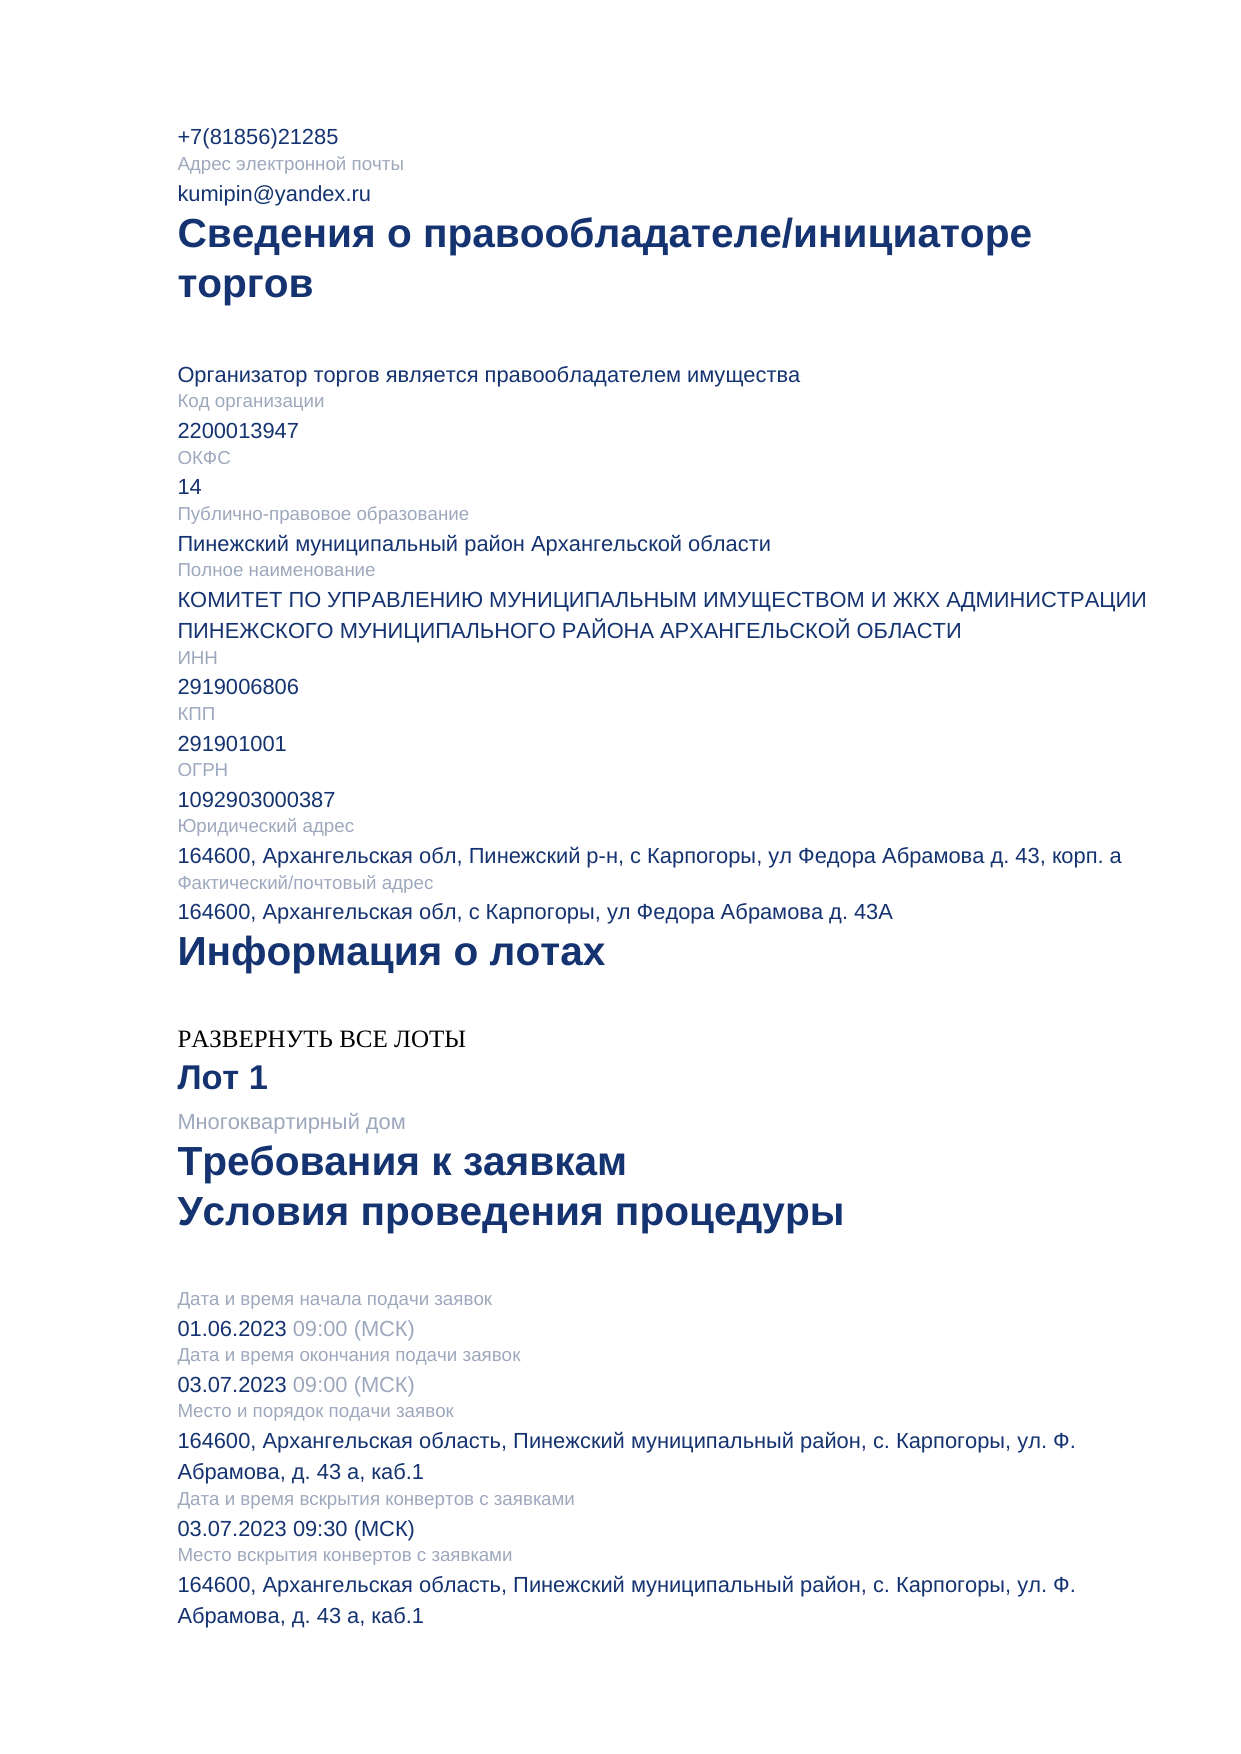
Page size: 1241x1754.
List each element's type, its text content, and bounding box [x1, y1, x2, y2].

text КПП [177, 699, 1152, 724]
text Публично-правовое образование [177, 499, 1152, 524]
text 03.07.2023 09:00 (МСК) [177, 1366, 1152, 1397]
text Организатор торгов является правообладателем имущества [177, 356, 1152, 387]
text Фактический/почтовый адрес [177, 868, 1152, 893]
text 01.06.2023 09:00 (МСК) [177, 1309, 1152, 1341]
text Место и порядок подачи заявок [177, 1397, 1152, 1422]
text Дата и время вскрытия конвертов с заявками [177, 1484, 1152, 1509]
text ОГРН [177, 756, 1152, 781]
text 2919006806 [177, 668, 1152, 699]
text ОКФС [177, 443, 1152, 468]
text 164600, Архангельская обл, с Карпогоры, ул Федора Абрамова д. 43А [177, 893, 1152, 924]
text Дата и время начала подачи заявок [177, 1284, 1152, 1309]
text kumipin@yandex.ru [177, 174, 1152, 206]
text Информация о лотах [177, 924, 1152, 974]
text Требования к заявкам [177, 1134, 1152, 1184]
text Юридический адрес [177, 812, 1152, 837]
text 164600, Архангельская область, Пинежский муниципальный район, с. Карпогоры, ул. Ф. Абрамова, д. 43 а, каб.1 [177, 1422, 1152, 1484]
text +7(81856)21285 [177, 118, 1152, 149]
text ИНН [177, 643, 1152, 668]
text Условия проведения процедуры [177, 1184, 1152, 1234]
text 291901001 [177, 724, 1152, 756]
text Полное наименование [177, 556, 1152, 581]
text КОМИТЕТ ПО УПРАВЛЕНИЮ МУНИЦИПАЛЬНЫМ ИМУЩЕСТВОМ И ЖКХ АДМИНИСТРАЦИИ ПИНЕЖСКОГО МУНИЦИПАЛЬНОГО РАЙОНА АРХАНГЕЛЬСКОЙ ОБЛАСТИ [177, 581, 1152, 643]
text Код организации [177, 387, 1152, 412]
text Адрес электронной почты [177, 149, 1152, 174]
text 14 [177, 468, 1152, 499]
text Сведения о правообладателе/инициаторе торгов [177, 206, 1152, 306]
text Многоквартирный дом [177, 1103, 1152, 1134]
text Место вскрытия конвертов с заявками [177, 1541, 1152, 1566]
text 164600, Архангельская область, Пинежский муниципальный район, с. Карпогоры, ул. Ф. Абрамова, д. 43 а, каб.1 [177, 1566, 1152, 1628]
text Дата и время окончания подачи заявок [177, 1341, 1152, 1366]
text 1092903000387 [177, 781, 1152, 812]
text 164600, Архангельская обл, Пинежский р-н, с Карпогоры, ул Федора Абрамова д. 43, корп. а [177, 837, 1152, 868]
text 03.07.2023 09:30 (МСК) [177, 1509, 1152, 1541]
text Пинежский муниципальный район Архангельской области [177, 524, 1152, 556]
text РАЗВЕРНУТЬ ВСЕ ЛОТЫ [177, 1024, 1152, 1053]
text Лот 1 [177, 1053, 1152, 1097]
text 2200013947 [177, 412, 1152, 443]
